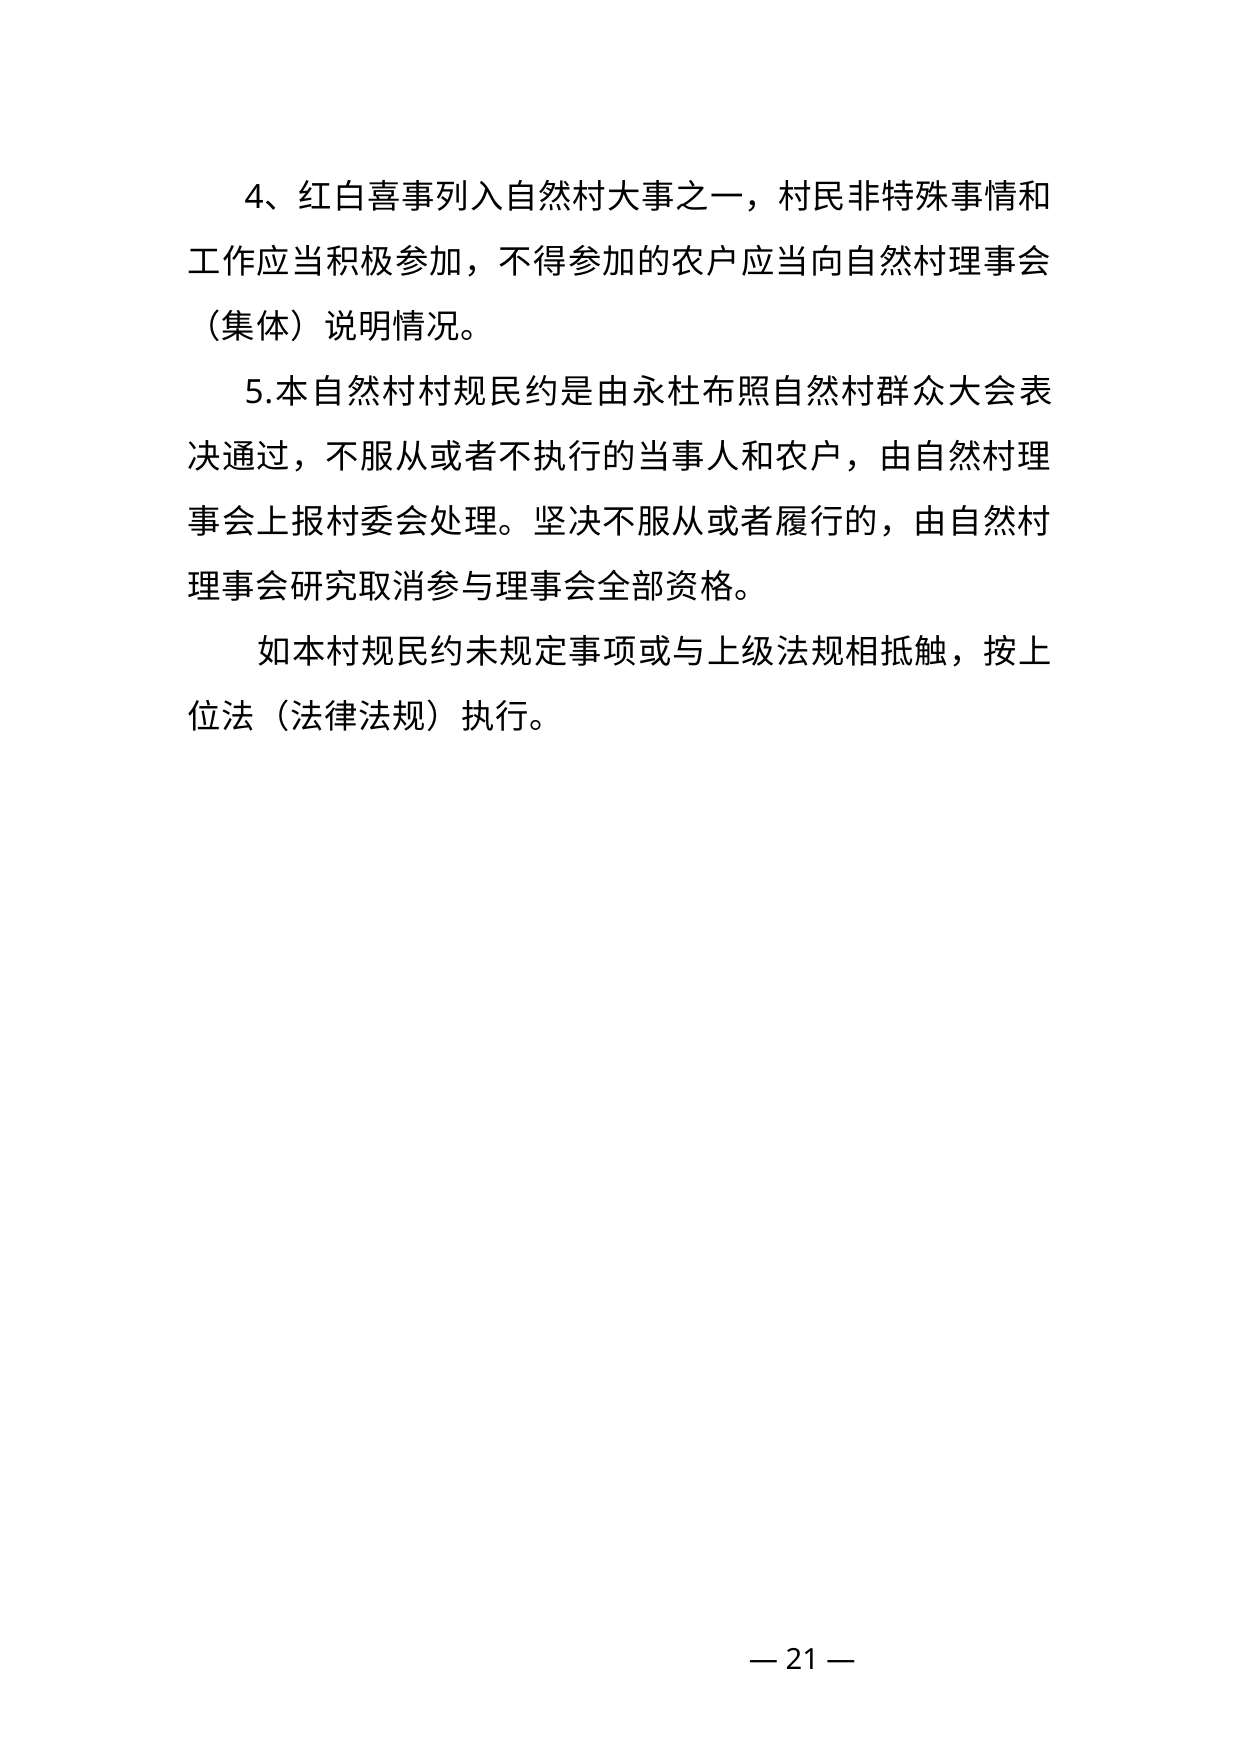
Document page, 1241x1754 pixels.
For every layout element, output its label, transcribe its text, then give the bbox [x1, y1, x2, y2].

text 如本村规民约未规定事项或与上级法规相抵触，按上位法（法律法规）执行。 [187, 617, 1053, 747]
text 5.本自然村村规民约是由永杜布照自然村群众大会表决通过，不服从或者不执行的当事人和农户，由自然村理事会上报村委会处理。坚决不服从或者履行的，由自然村理事会研究取消参与理事会全部资格。 [187, 357, 1053, 617]
text 4、红白喜事列入自然村大事之一，村民非特殊事情和工作应当积极参加，不得参加的农户应当向自然村理事会（集体）说明情况。 [187, 162, 1053, 357]
